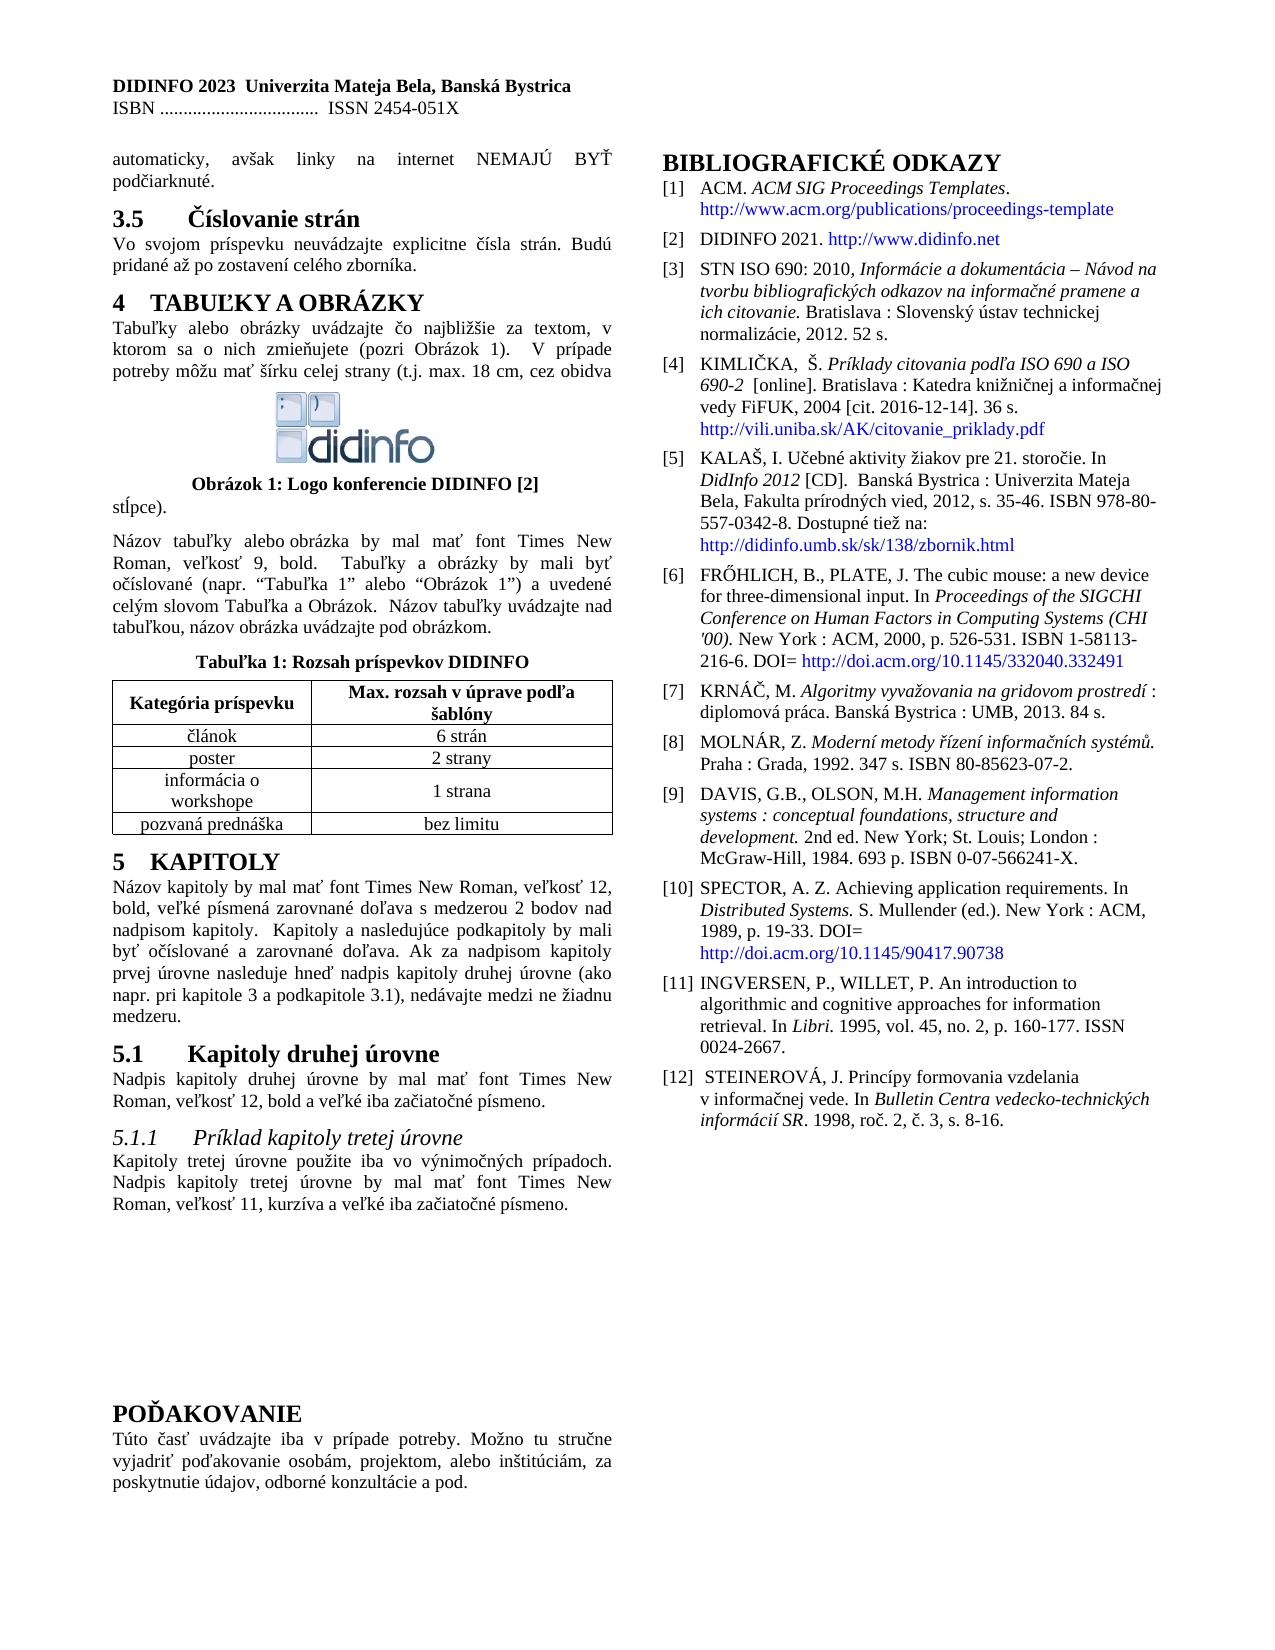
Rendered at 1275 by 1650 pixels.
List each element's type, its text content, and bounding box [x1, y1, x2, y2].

text STEINEROVÁ, J. Princípy formovania vzdelania v informačnej vede. In Bulletin Centra vedecko-technických informácií SR. 1998, roč. 2, č. 3, s. 8-16. [662, 1066, 1163, 1131]
text SPECTOR, A. Z. Achieving application requirements. In Distributed Systems. S. Mullender (ed.). New York : ACM, 1989, p. 19-33. DOI= http://doi.acm.org/10.1145/90417.90738 [662, 877, 1163, 963]
text Názov kapitoly by mal mať font Times New Roman, veľkosť 12, bold, veľké písmená zarovnané doľava s medzerou 2 bodov nad nadpisom kapitoly. Kapitoly a nasledujúce podkapitoly by mali byť očíslované a zarovnané doľava. Ak za nadpisom kapitoly prvej úrovne nasleduje hneď nadpis kapitoly druhej úrovne (ako napr. pri kapitole 3 a podkapitole 3.1), nedávajte medzi ne žiadnu medzeru. [112, 876, 613, 1027]
text Kapitoly tretej úrovne použite iba vo výnimočných prípadoch. Nadpis kapitoly tretej úrovne by mal mať font Times New Roman, veľkosť 11, kurzíva a veľké iba začiatočné písmeno. [112, 1150, 613, 1214]
text FRŐHLICH, B., PLATE, J. The cubic mouse: a new device for three-dimensional input. In Proceedings of the SIGCHI Conference on Human Factors in Computing Systems (CHI '00). New York : ACM, 2000, p. 526-531. ISBN 1-58113-216-6. DOI= http://doi.acm.org/10.1145/332040.332491 [662, 563, 1163, 671]
table_cell 2 strany [312, 747, 612, 768]
text KIMLIČKA, Š. Príklady citovania podľa ISO 690 a ISO 690-2 [online]. Bratislava : Katedra knižničnej a informačnej vedy FiFUK, 2004 [cit. 2016-12-14]. 36 s. http://vili.uniba.sk/AK/citovanie_priklady.pdf [662, 353, 1163, 439]
table_cell bez limitu [312, 813, 612, 834]
table_cell informácia o workshope [113, 769, 311, 812]
text Tabuľky alebo obrázky uvádzajte čo najbližšie za textom, v ktorom sa o nich zmieňujete (pozri Obrázok 1). V prípade potreby môžu mať šírku celej strany (t.j. max. 18 cm, cez obidva stĺpce). [112, 317, 613, 518]
text ACM. ACM SIG Proceedings Templates. [662, 177, 1163, 198]
text DAVIS, G.B., OLSON, M.H. Management information systems : conceptual foundations, structure and development. 2nd ed. New York; St. Louis; London : McGraw-Hill, 1984. 693 p. ISBN 0-07-566241-X. [662, 782, 1163, 869]
text POĎAKOVANIE [112, 1399, 613, 1428]
table_cell poster [113, 747, 311, 768]
text Vo svojom príspevku neuvádzajte explicitne čísla strán. Budú pridané až po zostavení celého zborníka. [112, 232, 613, 276]
table_cell pozvaná prednáška [113, 813, 311, 834]
table_cell 1 strana [312, 769, 612, 812]
table_cell 6 strán [312, 725, 612, 746]
picture [275, 392, 444, 463]
text DIDINFO 2021. http://www.didinfo.net [662, 228, 1163, 250]
text BIBLIOGRAFICKÉ ODKAZY [662, 148, 1163, 177]
text Nadpis kapitoly druhej úrovne by mal mať font Times New Roman, veľkosť 12, bold a veľké iba začiatočné písmeno. [112, 1068, 613, 1111]
text STN ISO 690: 2010, Informácie a dokumentácia – Návod na tvorbu bibliografických odkazov na informačné pramene a ich citovanie. Bratislava : Slovenský ústav technickej normalizácie, 2012. 52 s. [662, 258, 1163, 344]
text INGVERSEN, P., WILLET, P. An introduction to algorithmic and cognitive approaches for information retrieval. In Libri. 1995, vol. 45, no. 2, p. 160-177. ISSN 0024-2667. [662, 972, 1163, 1058]
list http://www.acm.org/publications/proceedings-template [700, 198, 1163, 220]
table_header Kategória príspevku [113, 681, 311, 724]
subtitle TABUĽKY A OBRÁZKY [112, 288, 613, 317]
text KALAŠ, I. Učebné aktivity žiakov pre 21. storočie. In DidInfo 2012 [CD]. Banská Bystrica : Univerzita Mateja Bela, Fakulta prírodných vied, 2012, s. 35-46. ISBN 978-80-557-0342-8. Dostupné tiež na: http://didinfo.umb.sk/sk/138/zbornik.html [662, 447, 1163, 555]
table_cell článok [113, 725, 311, 746]
text Túto časť uvádzajte iba v prípade potreby. Možno tu stručne vyjadriť poďakovanie osobám, projektom, alebo inštitúciám, za poskytnutie údajov, odborné konzultácie a pod. [112, 1428, 613, 1493]
table_header Max. rozsah v úprave podľa šablóny [312, 681, 612, 724]
text Názov tabuľky alebo obrázka by mal mať font Times New Roman, veľkosť 9, bold. Tabuľky a obrázky by mali byť očíslované (napr. “Tabuľka 1” alebo “Obrázok 1”) a uvedené celým slovom Tabuľka a Obrázok. Názov tabuľky uvádzajte nad tabuľkou, názov obrázka uvádzajte pod obrázkom. [112, 530, 613, 638]
subtitle Číslovanie strán [112, 204, 613, 232]
subtitle Príklad kapitoly tretej úrovne [112, 1123, 613, 1150]
subtitle KAPITOLY [112, 847, 613, 876]
subtitle Kapitoly druhej úrovne [112, 1039, 613, 1068]
text KRNÁČ, M. Algoritmy vyvažovania na gridovom prostredí : diplomová práca. Banská Bystrica : UMB, 2013. 84 s. [662, 679, 1163, 723]
text MOLNÁR, Z. Moderní metody řízení informačních systémů. Praha : Grada, 1992. 347 s. ISBN 80-85623-07-2. [662, 731, 1163, 774]
